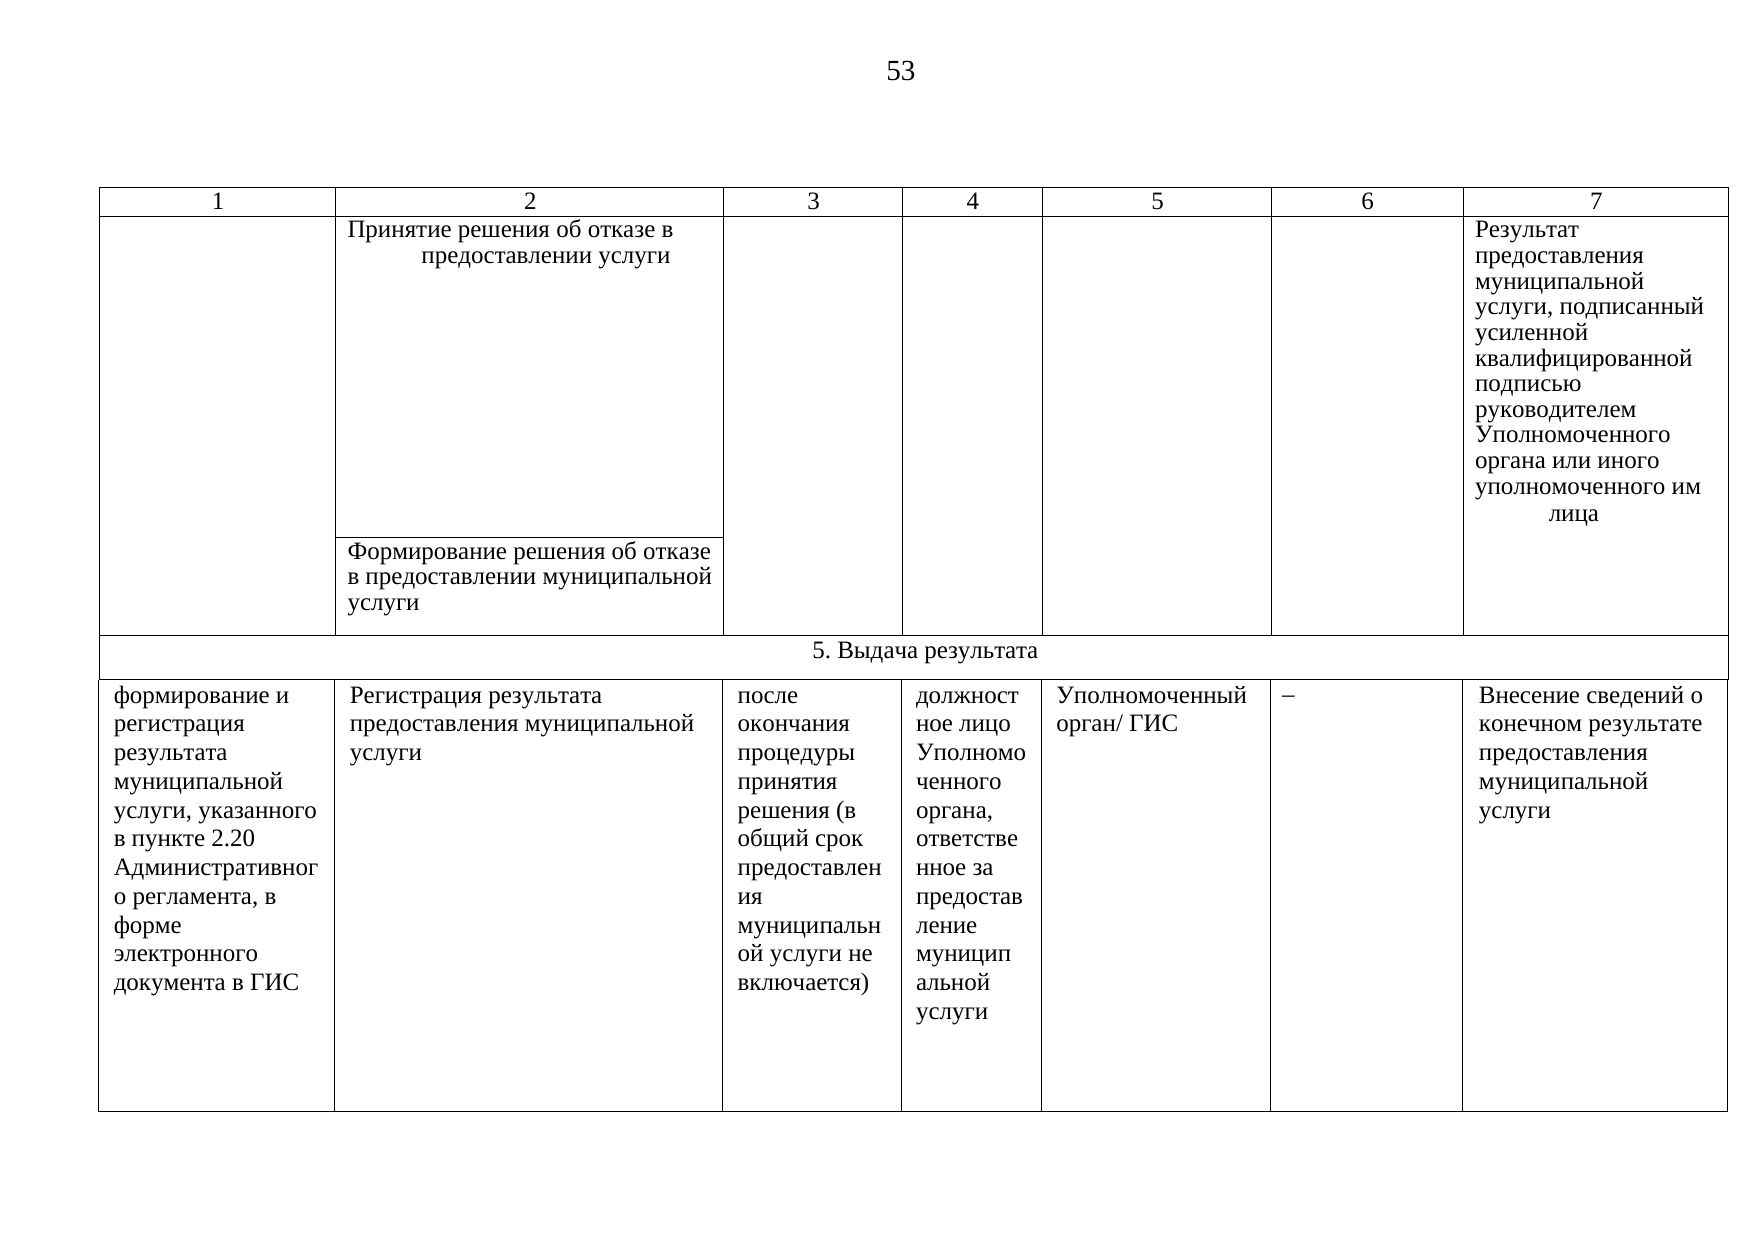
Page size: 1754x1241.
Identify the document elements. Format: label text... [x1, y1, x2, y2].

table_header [99, 680, 334, 1111]
table_header 7 [1464, 188, 1728, 216]
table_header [902, 680, 1041, 1111]
table_header 2 [336, 188, 723, 216]
table_header 3 [724, 188, 902, 216]
table_cell [903, 217, 1042, 635]
table_cell [724, 217, 902, 635]
table_header 1 [100, 188, 335, 216]
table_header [335, 680, 722, 1111]
table_cell [1272, 217, 1463, 635]
table_header 6 [1272, 188, 1463, 216]
table_cell 5. Выдача результата [100, 636, 1728, 679]
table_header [1463, 680, 1727, 1111]
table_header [1042, 680, 1270, 1111]
table_cell Принятие решения об отказе в предоставлении услуги [336, 217, 723, 537]
table_cell [100, 217, 335, 635]
table_cell Формирование решения об отказе в предоставлении муниципальной услуги [336, 538, 723, 635]
table_cell [1464, 537, 1728, 635]
table_cell [1043, 217, 1271, 635]
table_header 5 [1043, 188, 1271, 216]
table_header 4 [903, 188, 1042, 216]
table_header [723, 680, 901, 1111]
table_header – [1271, 680, 1462, 1111]
